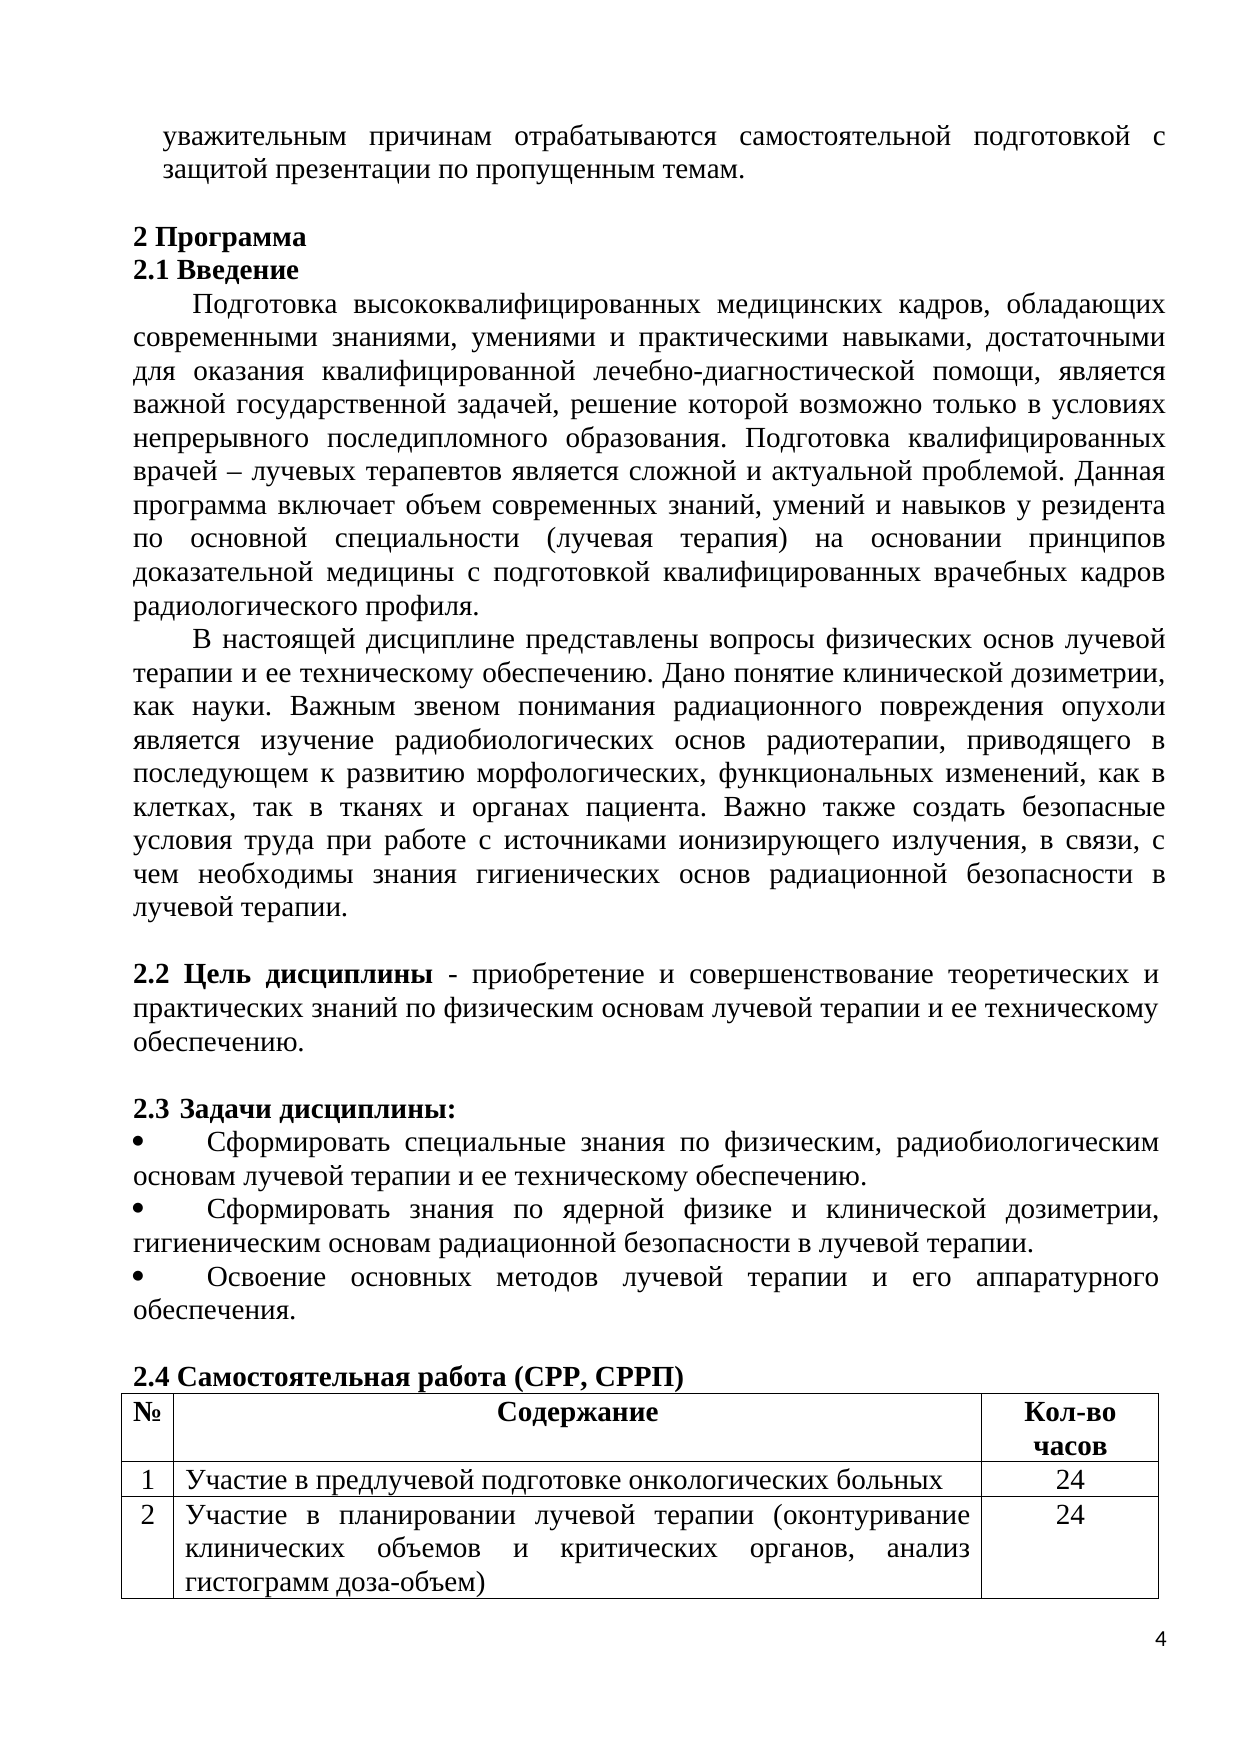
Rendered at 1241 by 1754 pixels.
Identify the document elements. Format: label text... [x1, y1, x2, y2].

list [133, 118, 1167, 185]
table_cell 24 [982, 1462, 1158, 1496]
text Подготовка высококвалифицированных медицинских кадров, обладающих современными знаниями, умениями и практическими навыками, достаточными для оказания квалифицированной лечебно-диагностической помощи, является важной государственной задачей, решение которой возможно только в условиях непрерывного последипломного образования. Подготовка квалифицированных врачей – лучевых терапевтов является сложной и актуальной проблемой. Данная программа включает объем современных знаний, умений и навыков у резидента по основной специальности (лучевая терапия) на основании принципов доказательной медицины с подготовкой квалифицированных врачебных кадров радиологического профиля. [133, 286, 1167, 621]
table_cell Участие в предлучевой подготовке онкологических больных [174, 1462, 981, 1496]
list Сформировать знания по ядерной физике и клинической дозиметрии, гигиеническим основам радиационной безопасности в лучевой терапии. [133, 1192, 1160, 1259]
table_header № [122, 1394, 173, 1461]
table_cell 24 [982, 1497, 1158, 1597]
table_cell Участие в планировании лучевой терапии (оконтуривание клинических объемов и критических органов, анализ гистограмм доза-объем) [174, 1497, 981, 1597]
list Сформировать специальные знания по физическим, радиобиологическим основам лучевой терапии и ее техническому обеспечению. [133, 1124, 1160, 1192]
list Задачи дисциплины: [133, 1091, 1160, 1124]
text 2.1 Введение [133, 252, 1167, 286]
text В настоящей дисциплине представлены вопросы физических основ лучевой терапии и ее техническому обеспечению. Дано понятие клинической дозиметрии, как науки. Важным звеном понимания радиационного повреждения опухоли является изучение радиобиологических основ радиотерапии, приводящего в последующем к развитию морфологических, функциональных изменений, как в клетках, так в тканях и органах пациента. Важно также создать безопасные условия труда при работе с источниками ионизирующего излучения, в связи, с чем необходимы знания гигиенических основ радиационной безопасности в лучевой терапии. [133, 621, 1167, 923]
text 2 Программа [133, 219, 1167, 252]
table_header Содержание [174, 1394, 981, 1461]
text 2.4 Самостоятельная работа (СРР, СРРП) [133, 1359, 1167, 1393]
table_cell 2 [122, 1497, 173, 1597]
table_cell 1 [122, 1462, 173, 1496]
text 2.2 Цель дисциплины - приобретение и совершенствование теоретических и практических знаний по физическим основам лучевой терапии и ее техническому обеспечению. [133, 957, 1160, 1057]
list Освоение основных методов лучевой терапии и его аппаратурного обеспечения. [133, 1259, 1160, 1326]
table_header Кол-во часов [982, 1394, 1158, 1461]
